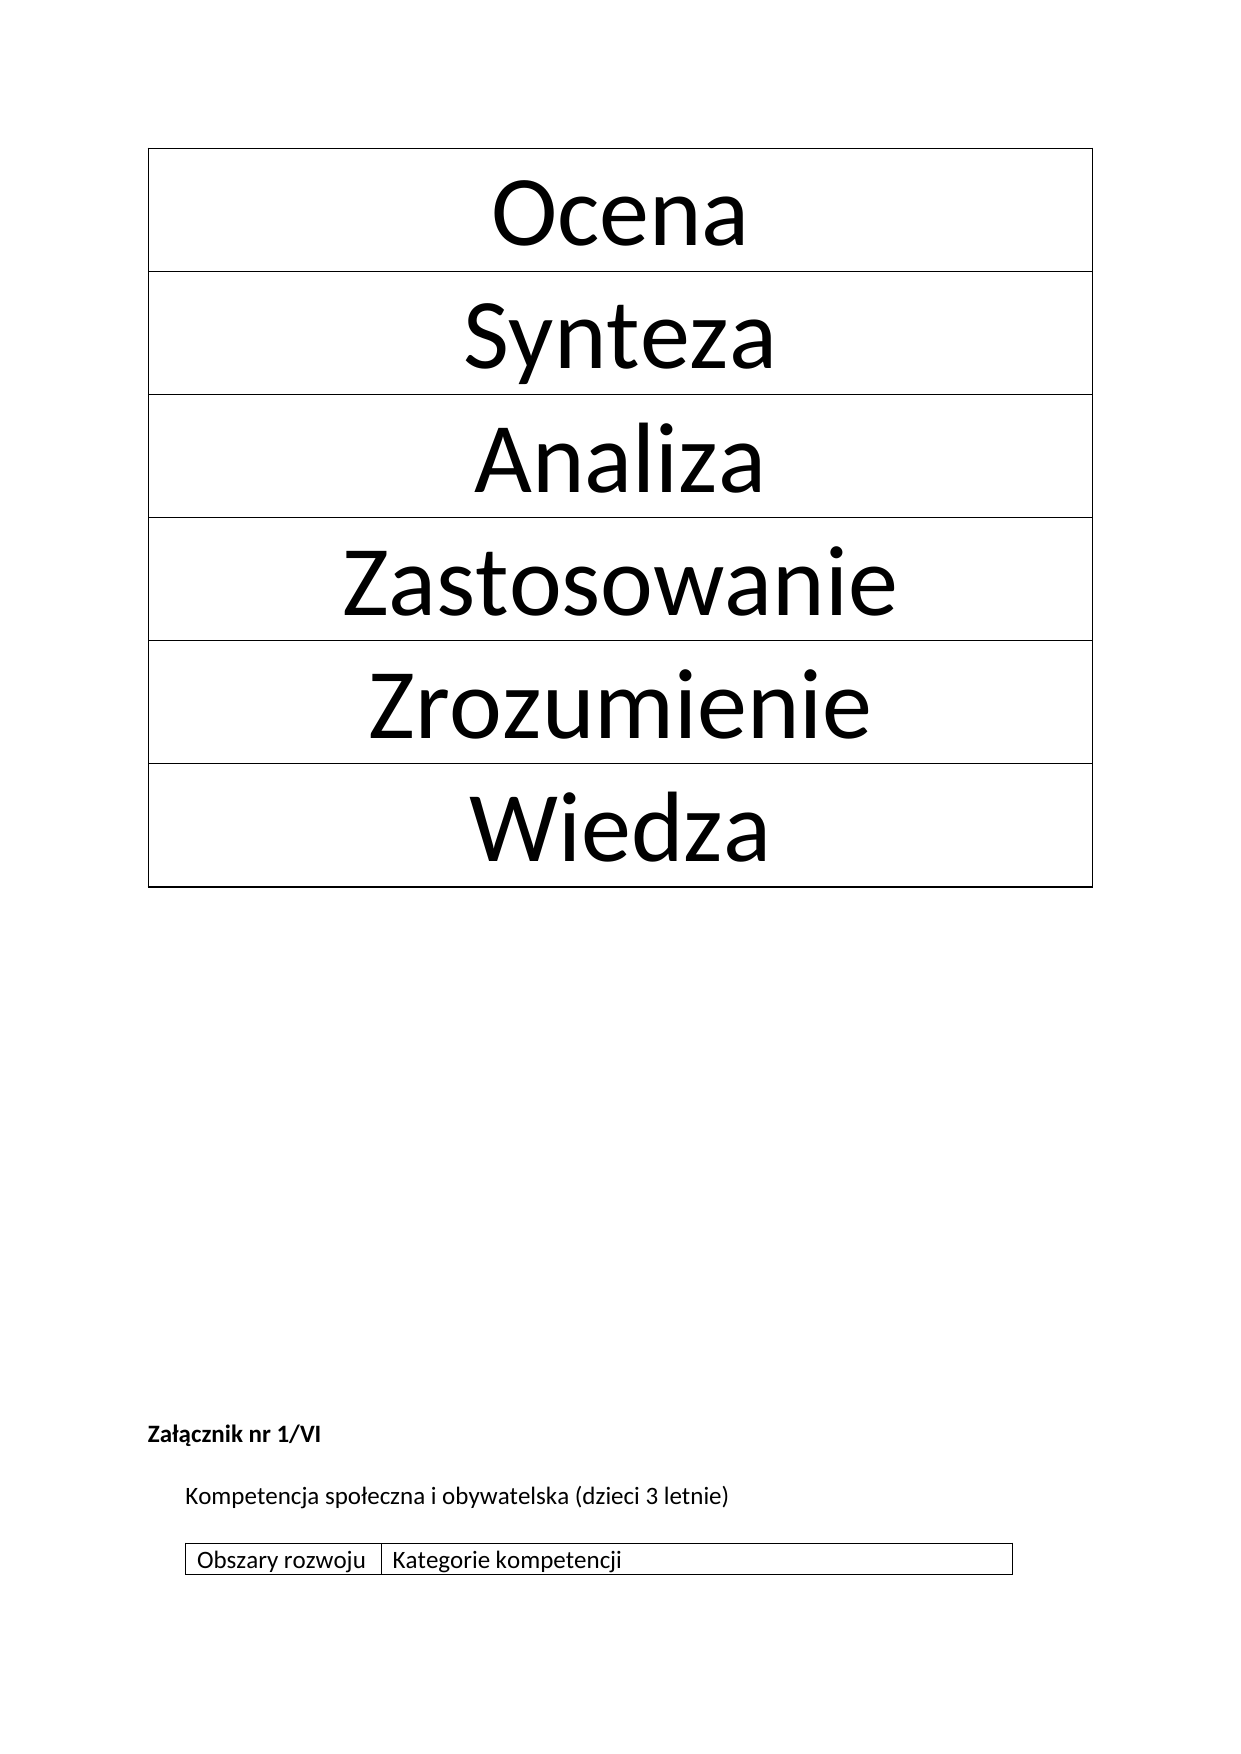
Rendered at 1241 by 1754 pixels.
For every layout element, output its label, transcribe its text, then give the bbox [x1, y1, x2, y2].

table_cell Synteza [149, 272, 1092, 394]
table_cell Analiza [149, 395, 1092, 517]
table_header Obszary rozwoju [186, 1544, 381, 1574]
table_header Ocena [149, 149, 1092, 271]
table_cell Zrozumienie [149, 641, 1092, 763]
table_header Kategorie kompetencji [382, 1544, 1012, 1574]
text Załącznik nr 1/VI [148, 1418, 1093, 1448]
text Kompetencja społeczna i obywatelska (dzieci 3 letnie) [185, 1480, 1093, 1511]
table_cell Wiedza [149, 764, 1092, 886]
table_cell Zastosowanie [149, 518, 1092, 640]
